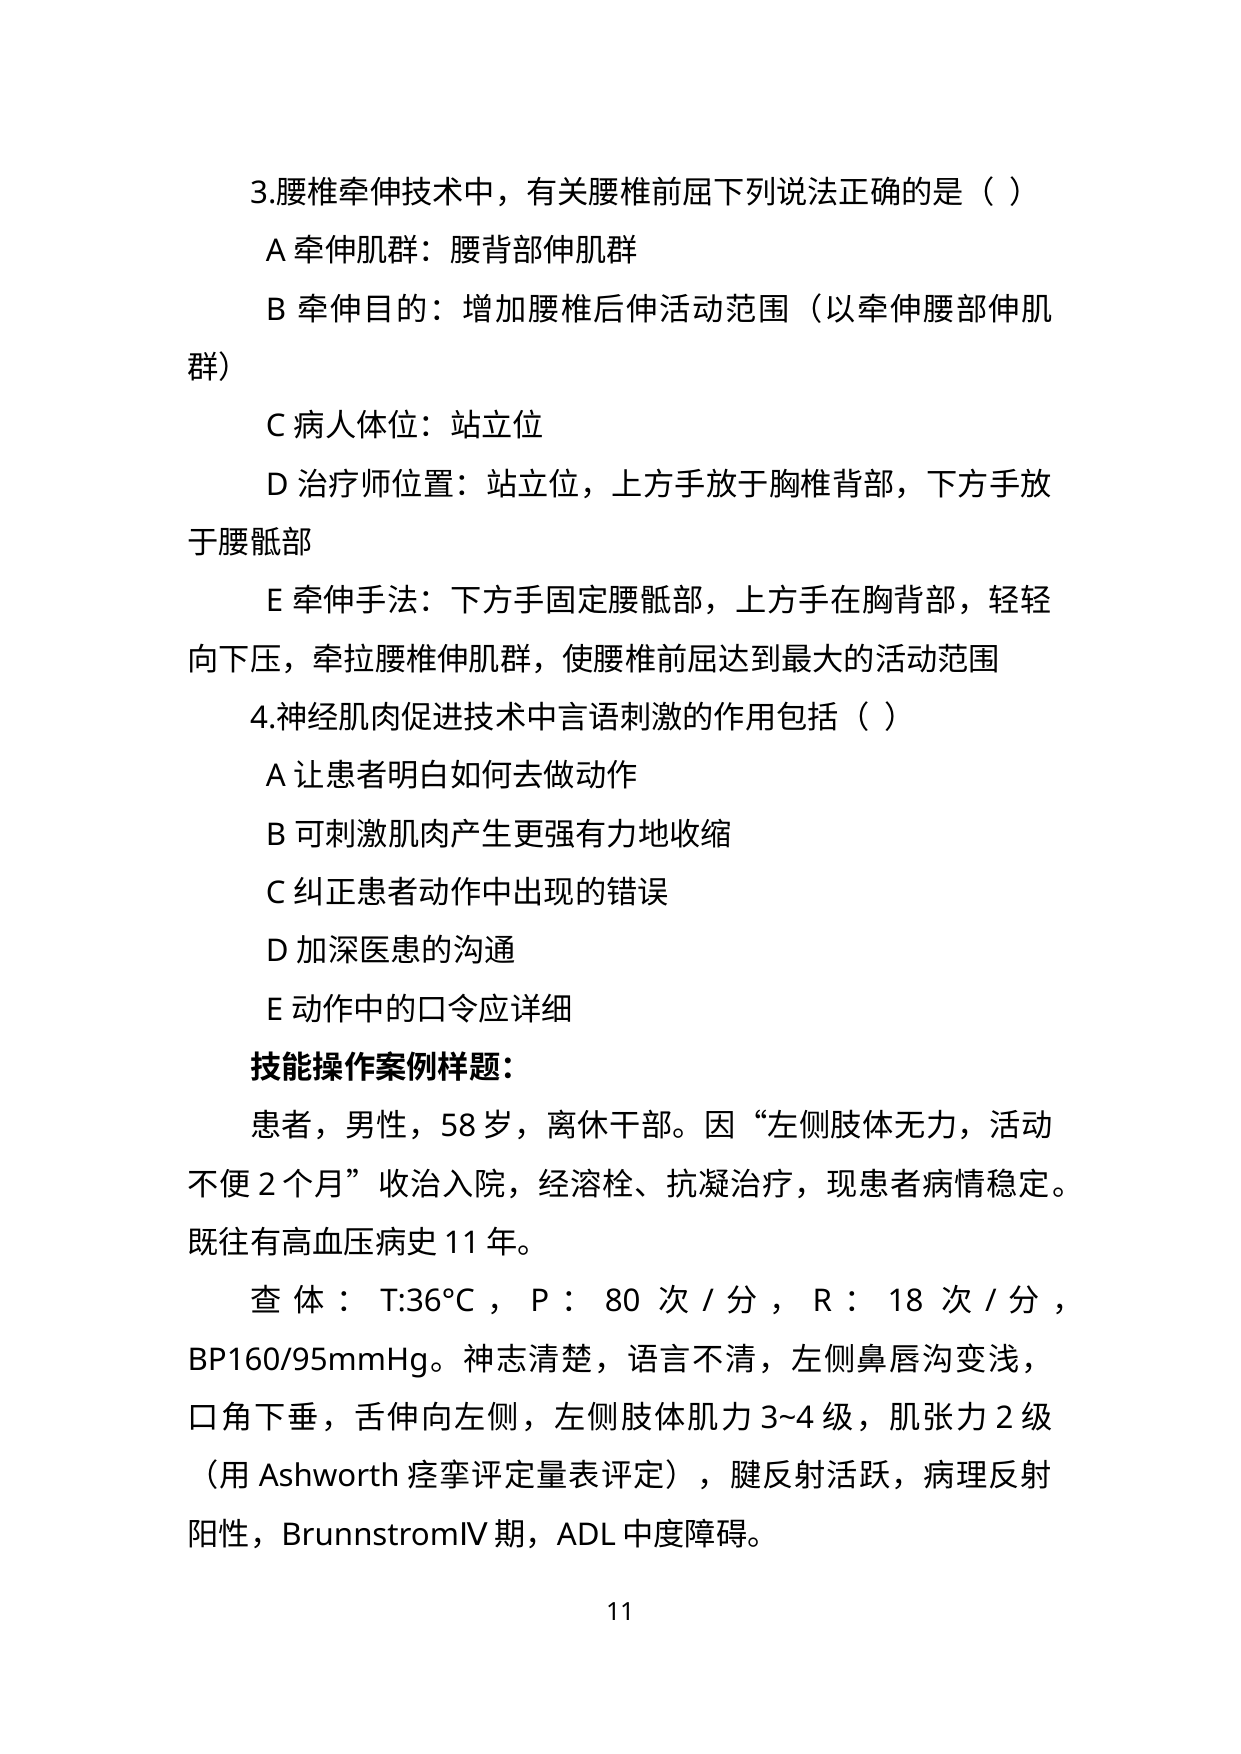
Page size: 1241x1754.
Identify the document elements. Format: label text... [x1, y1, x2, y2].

text A 牵伸肌群：腰背部伸肌群 [187, 215, 1053, 273]
text 3.腰椎牵伸技术中，有关腰椎前屈下列说法正确的是（ ） [187, 157, 1053, 215]
text E 动作中的口令应详细 [187, 973, 1053, 1032]
text D 加深医患的沟通 [187, 915, 1053, 973]
text 4.神经肌肉促进技术中言语刺激的作用包括（ ） [187, 682, 1053, 740]
text B 牵伸目的：增加腰椎后伸活动范围（以牵伸腰部伸肌群） [187, 273, 1053, 390]
text B 可刺激肌肉产生更强有力地收缩 [187, 798, 1053, 857]
text A 让患者明白如何去做动作 [187, 740, 1053, 798]
text E 牵伸手法：下方手固定腰骶部，上方手在胸背部，轻轻向下压，牵拉腰椎伸肌群，使腰椎前屈达到最大的活动范围 [187, 565, 1053, 682]
text C 纠正患者动作中出现的错误 [187, 857, 1053, 915]
text 查体：T:36°C，P：80次/分，R：18次/分，BP160/95mmHg。神志清楚，语言不清，左侧鼻唇沟变浅，口角下垂，舌伸向左侧，左侧肢体肌力3~4级，肌张力2级（用Ashworth痉挛评定量表评定），腱反射活跃，病理反射阳性，BrunnstromⅣ期，ADL中度障碍。 [187, 1265, 1053, 1557]
text 患者，男性，58岁，离休干部。因“左侧肢体无力，活动不便2个月”收治入院，经溶栓、抗凝治疗，现患者病情稳定。既往有高血压病史11年。 [187, 1090, 1053, 1265]
text C 病人体位：站立位 [187, 390, 1053, 448]
text 技能操作案例样题： [187, 1032, 1053, 1090]
text D 治疗师位置：站立位，上方手放于胸椎背部，下方手放于腰骶部 [187, 448, 1053, 565]
